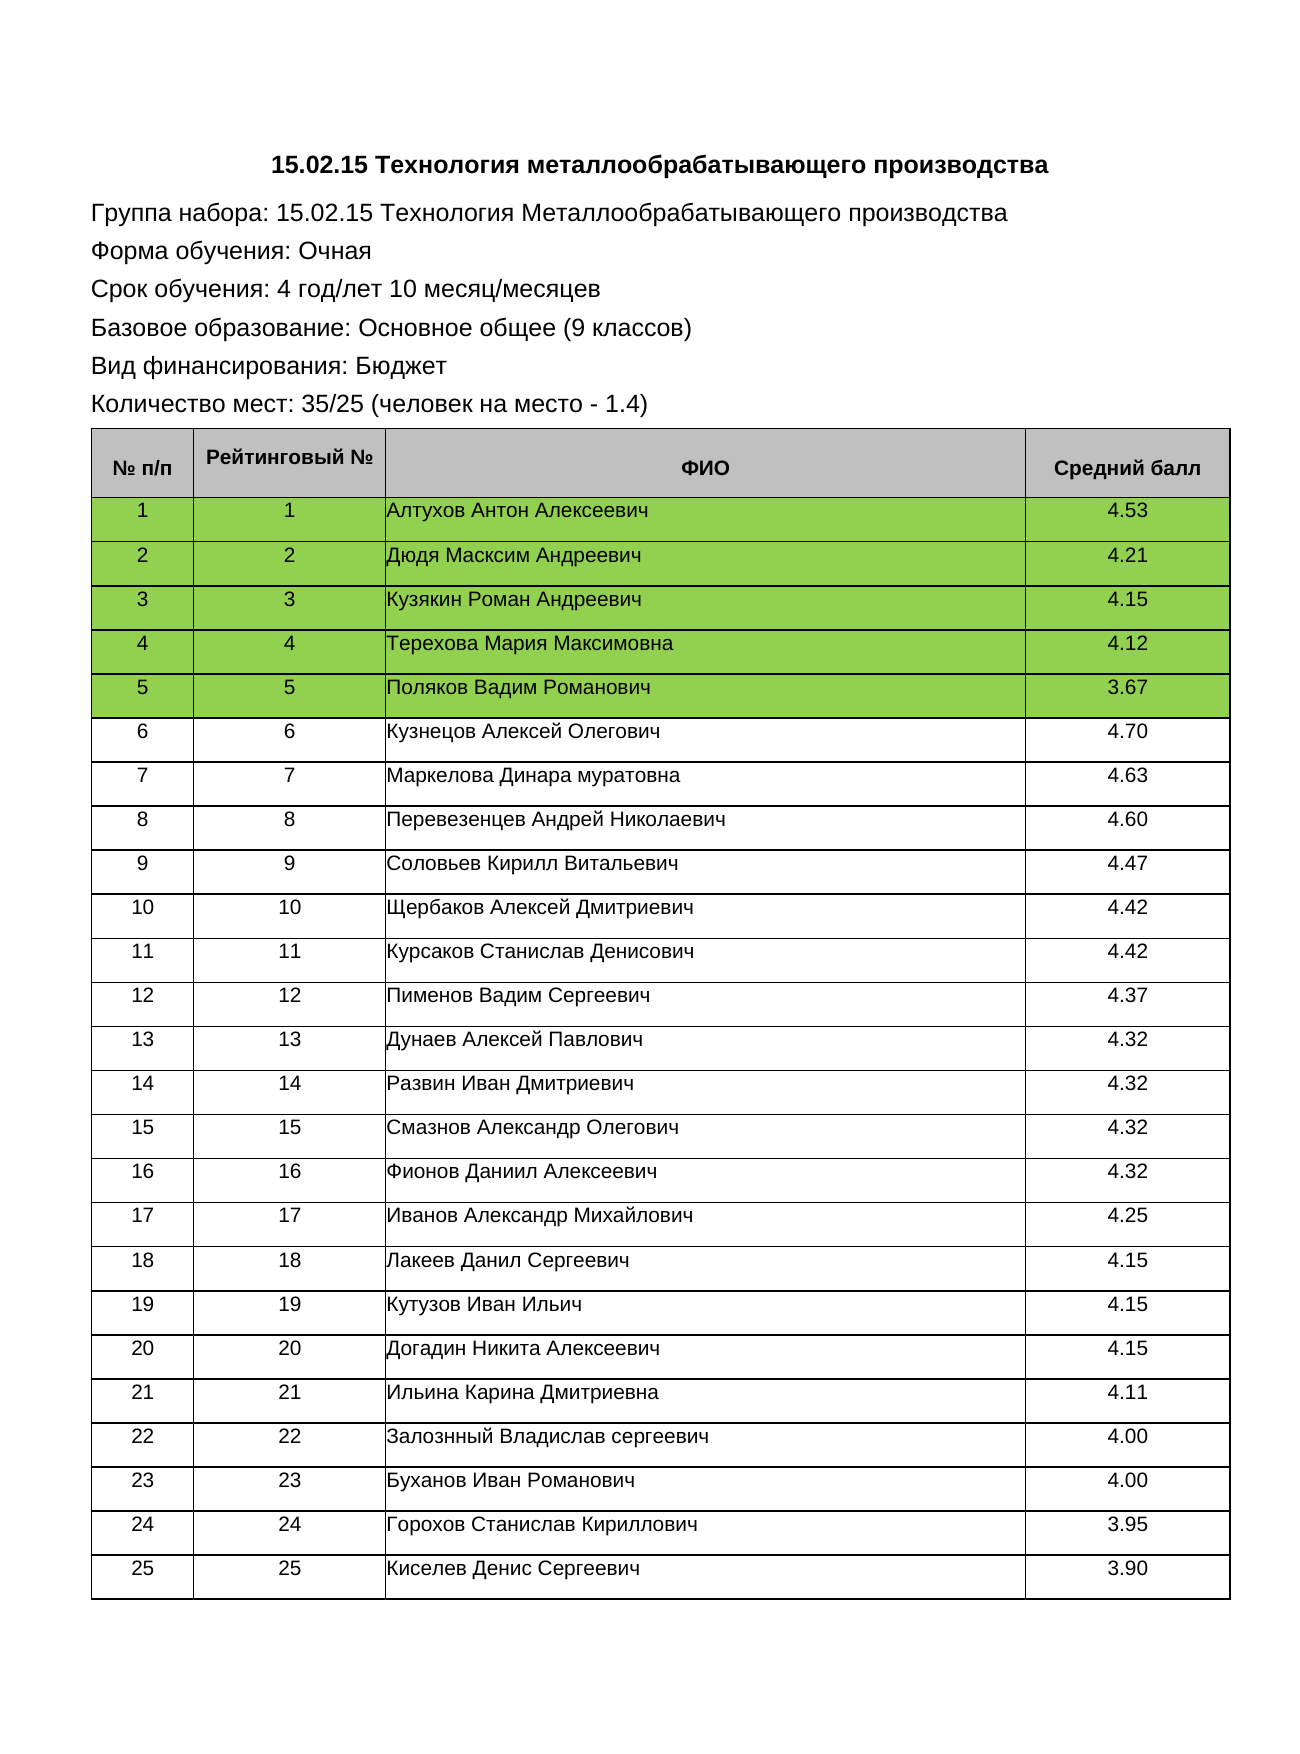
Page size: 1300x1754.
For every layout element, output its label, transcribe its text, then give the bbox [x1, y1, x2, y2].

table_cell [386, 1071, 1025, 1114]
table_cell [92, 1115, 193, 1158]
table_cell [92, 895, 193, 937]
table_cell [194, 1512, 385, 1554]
text Базовое образование: Основное общее (9 классов) [91, 313, 1229, 341]
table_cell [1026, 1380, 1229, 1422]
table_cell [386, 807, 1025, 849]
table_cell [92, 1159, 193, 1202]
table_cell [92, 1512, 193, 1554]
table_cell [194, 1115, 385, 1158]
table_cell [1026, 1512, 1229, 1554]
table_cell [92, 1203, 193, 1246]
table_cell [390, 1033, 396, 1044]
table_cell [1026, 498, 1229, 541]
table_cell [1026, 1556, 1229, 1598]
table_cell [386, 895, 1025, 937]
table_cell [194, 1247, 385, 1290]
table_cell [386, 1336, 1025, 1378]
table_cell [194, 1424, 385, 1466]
title 15.02.15 Технология металлообрабатывающего производства [91, 150, 1229, 179]
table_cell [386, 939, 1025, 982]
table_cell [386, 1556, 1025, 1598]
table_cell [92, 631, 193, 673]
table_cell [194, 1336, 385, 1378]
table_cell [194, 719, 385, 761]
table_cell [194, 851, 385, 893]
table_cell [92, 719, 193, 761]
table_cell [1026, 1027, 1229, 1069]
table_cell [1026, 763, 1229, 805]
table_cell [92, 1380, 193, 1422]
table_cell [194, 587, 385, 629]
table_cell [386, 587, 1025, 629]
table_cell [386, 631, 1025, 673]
text Группа набора: 15.02.15 Технология Металлообрабатывающего производства [91, 198, 1229, 226]
text Вид финансирования: Бюджет [91, 351, 1229, 380]
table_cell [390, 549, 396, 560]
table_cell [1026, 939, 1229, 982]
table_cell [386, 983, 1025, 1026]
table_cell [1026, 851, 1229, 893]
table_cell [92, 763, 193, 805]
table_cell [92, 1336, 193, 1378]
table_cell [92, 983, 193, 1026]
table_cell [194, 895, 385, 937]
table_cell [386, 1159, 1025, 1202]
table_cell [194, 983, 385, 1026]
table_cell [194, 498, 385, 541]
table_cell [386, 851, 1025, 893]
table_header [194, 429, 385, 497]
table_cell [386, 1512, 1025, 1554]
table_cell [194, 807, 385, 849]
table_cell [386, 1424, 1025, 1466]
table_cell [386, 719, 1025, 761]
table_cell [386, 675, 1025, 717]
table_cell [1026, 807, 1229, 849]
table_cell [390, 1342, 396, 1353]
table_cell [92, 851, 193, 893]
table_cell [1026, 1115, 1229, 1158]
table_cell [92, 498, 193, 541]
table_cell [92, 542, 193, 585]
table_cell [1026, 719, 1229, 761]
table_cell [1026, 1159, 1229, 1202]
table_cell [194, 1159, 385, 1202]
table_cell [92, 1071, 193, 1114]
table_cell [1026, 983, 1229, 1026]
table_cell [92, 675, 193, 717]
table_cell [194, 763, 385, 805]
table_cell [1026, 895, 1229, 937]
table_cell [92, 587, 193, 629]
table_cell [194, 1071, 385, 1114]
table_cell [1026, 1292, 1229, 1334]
text Срок обучения: 4 год/лет 10 месяц/месяцев [91, 274, 1229, 303]
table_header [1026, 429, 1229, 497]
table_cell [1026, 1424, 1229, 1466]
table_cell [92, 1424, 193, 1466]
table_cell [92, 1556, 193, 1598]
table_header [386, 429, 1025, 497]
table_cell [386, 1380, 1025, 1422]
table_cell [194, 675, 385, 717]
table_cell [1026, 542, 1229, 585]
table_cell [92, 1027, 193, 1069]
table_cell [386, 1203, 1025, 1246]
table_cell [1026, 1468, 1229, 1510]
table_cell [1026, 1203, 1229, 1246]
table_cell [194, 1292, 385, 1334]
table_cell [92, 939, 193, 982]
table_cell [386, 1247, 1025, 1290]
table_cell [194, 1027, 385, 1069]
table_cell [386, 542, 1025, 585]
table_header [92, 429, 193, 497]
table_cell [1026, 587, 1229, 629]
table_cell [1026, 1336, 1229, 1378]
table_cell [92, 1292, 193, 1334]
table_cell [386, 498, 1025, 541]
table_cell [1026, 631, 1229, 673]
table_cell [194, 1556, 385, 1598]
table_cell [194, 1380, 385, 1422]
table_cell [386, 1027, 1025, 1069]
text Количество мест: 35/25 (человек на место - 1.4) [91, 389, 1229, 418]
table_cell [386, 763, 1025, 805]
text Форма обучения: Очная [91, 236, 1229, 265]
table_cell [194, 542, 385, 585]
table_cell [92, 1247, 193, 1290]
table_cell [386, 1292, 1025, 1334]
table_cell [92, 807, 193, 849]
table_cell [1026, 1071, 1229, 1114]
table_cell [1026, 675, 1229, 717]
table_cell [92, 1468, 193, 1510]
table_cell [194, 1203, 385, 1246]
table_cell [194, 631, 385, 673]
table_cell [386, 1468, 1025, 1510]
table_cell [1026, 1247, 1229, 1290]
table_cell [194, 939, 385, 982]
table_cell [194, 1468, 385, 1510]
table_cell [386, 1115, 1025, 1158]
